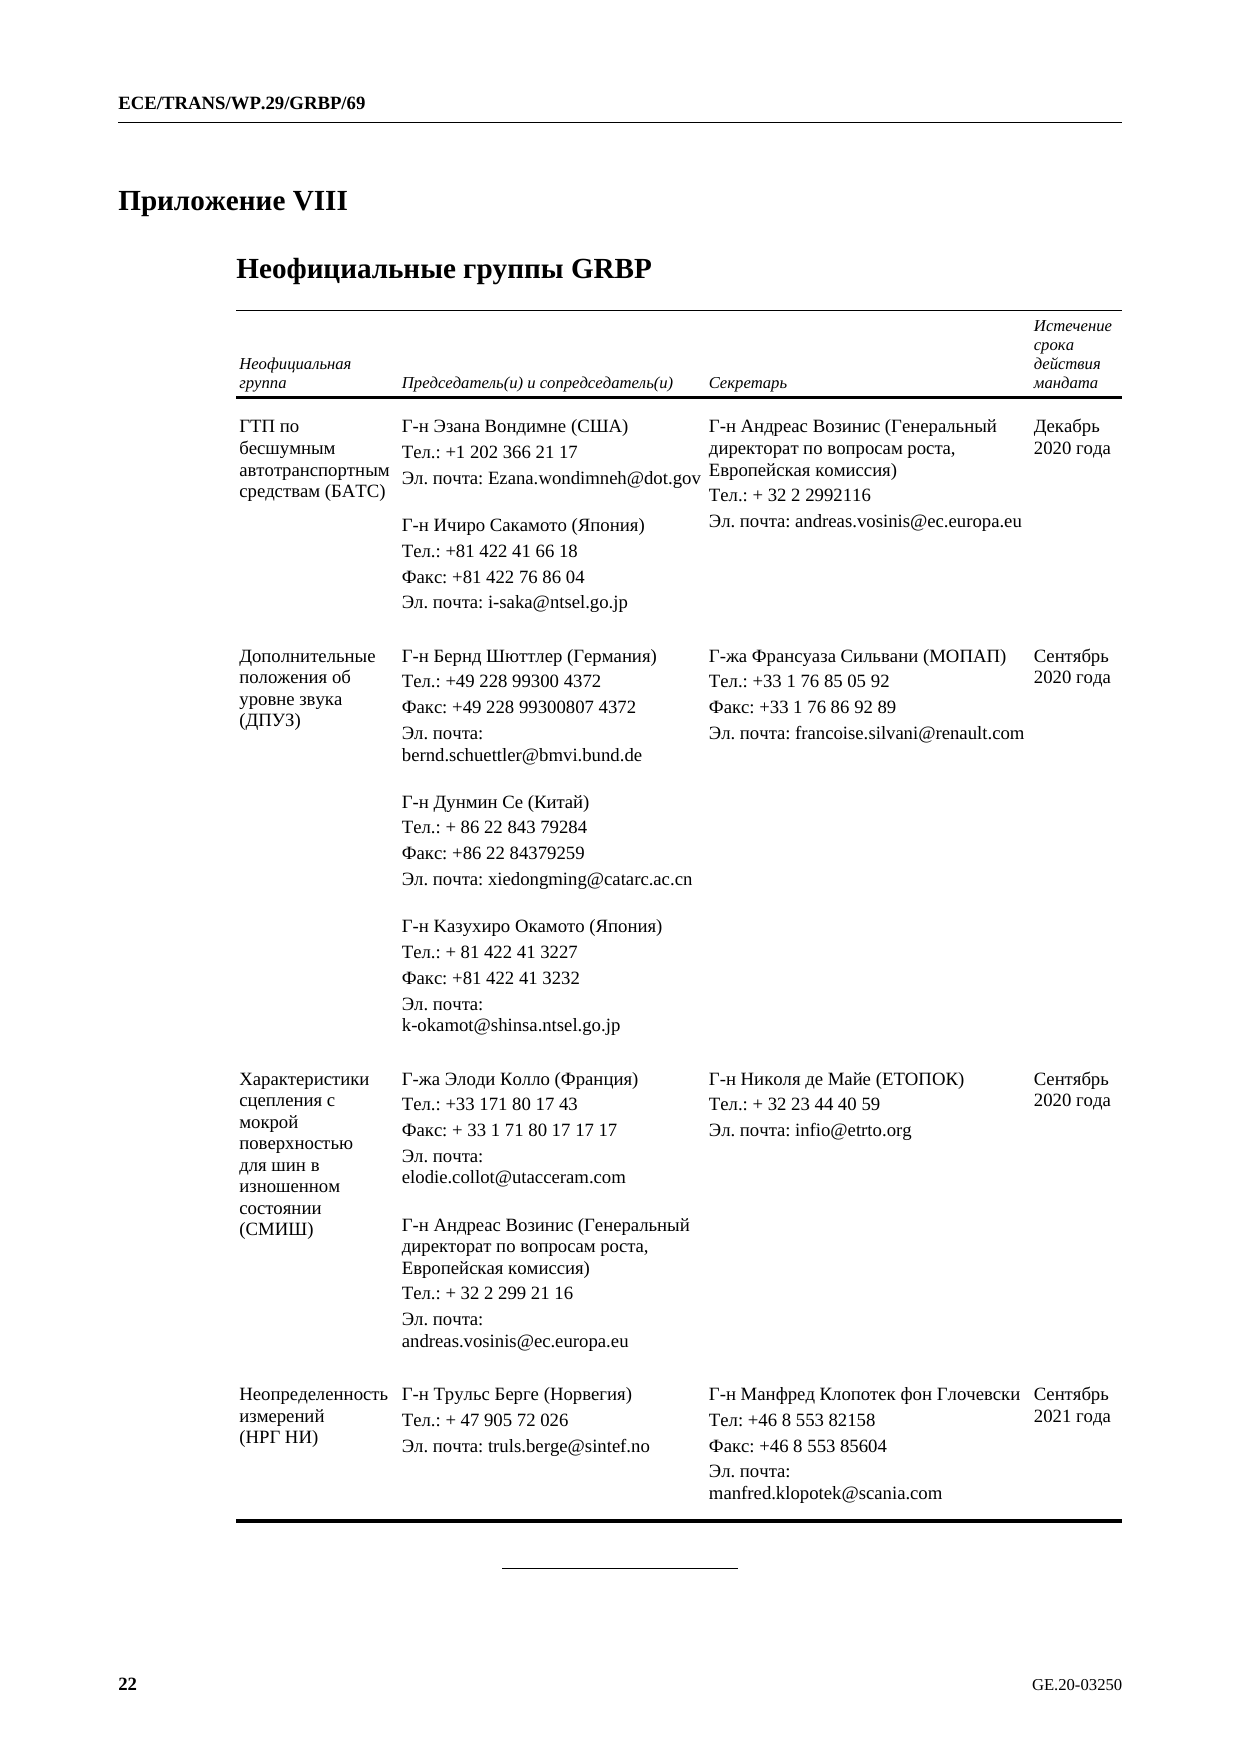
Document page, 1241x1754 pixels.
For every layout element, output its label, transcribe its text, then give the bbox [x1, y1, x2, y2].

table_cell Неопределенность измерений (НРГ НИ) [236, 1367, 399, 1519]
text Приложение VIII [118, 185, 1004, 216]
table_cell Характеристики сцепления с мокрой поверхностью для шин в изношенном состоянии (СМИШ) [236, 1051, 399, 1367]
text Неофициальные группы GRBP [118, 254, 1004, 285]
table_header Председатель(и) и сопредседатель(и) [399, 311, 706, 396]
table_cell ГТП по бесшумным автотранспортным средствам (БАТС) [236, 399, 399, 629]
table_cell Г-жа Франсуаза Сильвани (МОПАП) Тел.: +33 1 76 85 05 92 Факс: +33 1 76 86 92 89 Эл. почта: francoise.silvani@renault.com [706, 629, 1031, 1051]
table_cell Сентябрь 2021 года [1031, 1367, 1122, 1519]
table_cell Г-н Бернд Шюттлер (Германия) Тел.: +49 228 99300 4372 Факс: +49 228 99300807 4372 Эл. почта: bernd.schuettler@bmvi.bund.de Г-н Дунмин Се (Китай) Тел.: + 86 22 843 79284 Факс: +86 22 84379259 Эл. почта: xiedongming@catarc.ac.cn Г-н Kaзухиро Oкaмoтo (Япония) Тел.: + 81 422 41 3227 Факс: +81 422 41 3232 Эл. почта: k-okamot@shinsa.ntsel.go.jp [399, 629, 706, 1051]
table_cell Г-н Николя де Майе (ЕТОПОК) Тел.: + 32 23 44 40 59 Эл. почта: infio@etrto.org [706, 1051, 1031, 1367]
table_header Секретарь [706, 311, 1031, 396]
table_cell Г-жа Элоди Колло (Франция) Тел.: +33 171 80 17 43 Факс: + 33 1 71 80 17 17 17 Эл. почта: elodie.collot@utacceram.com Г-н Андреас Возинис (Генеральный директорат по вопросам роста, Европейская комиссия) Тел.: + 32 2 299 21 16 Эл. почта: andreas.vosinis@ec.europa.eu [399, 1051, 706, 1367]
table_cell Г-н Андреас Возинис (Генеральный директорат по вопросам роста, Европейская комиссия) Тел.: + 32 2 2992116 Эл. почта: andreas.vosinis@ec.europa.eu [706, 399, 1031, 629]
table_cell Сентябрь 2020 года [1031, 1051, 1122, 1367]
table_cell Г-н Манфред Клопотек фон Глочевски Тел: +46 8 553 82158 Факс: +46 8 553 85604 Эл. почта: manfred.klopotek@scania.com [706, 1367, 1031, 1519]
table_cell Г-н Эзана Вондимне (США) Тел.: +1 202 366 21 17 Эл. почта: Ezana.wondimneh@dot.gov Г-н Ичиро Сакамото (Япония) Тел.: +81 422 41 66 18 Факс: +81 422 76 86 04 Эл. почта: i-saka@ntsel.go.jp [399, 399, 706, 629]
table_cell Декабрь 2020 года [1031, 399, 1122, 629]
table_header Неофициальная группа [236, 311, 399, 396]
table_cell Дополнительные положения об уровне звука (ДПУЗ) [236, 629, 399, 1051]
table_cell Сентябрь 2020 года [1031, 629, 1122, 1051]
table_header Истечение срока действия мандата [1031, 311, 1122, 396]
table_cell Г-н Трульс Берге (Норвегия) Тел.: + 47 905 72 026 Эл. почта: truls.berge@sintef.no [399, 1367, 706, 1519]
